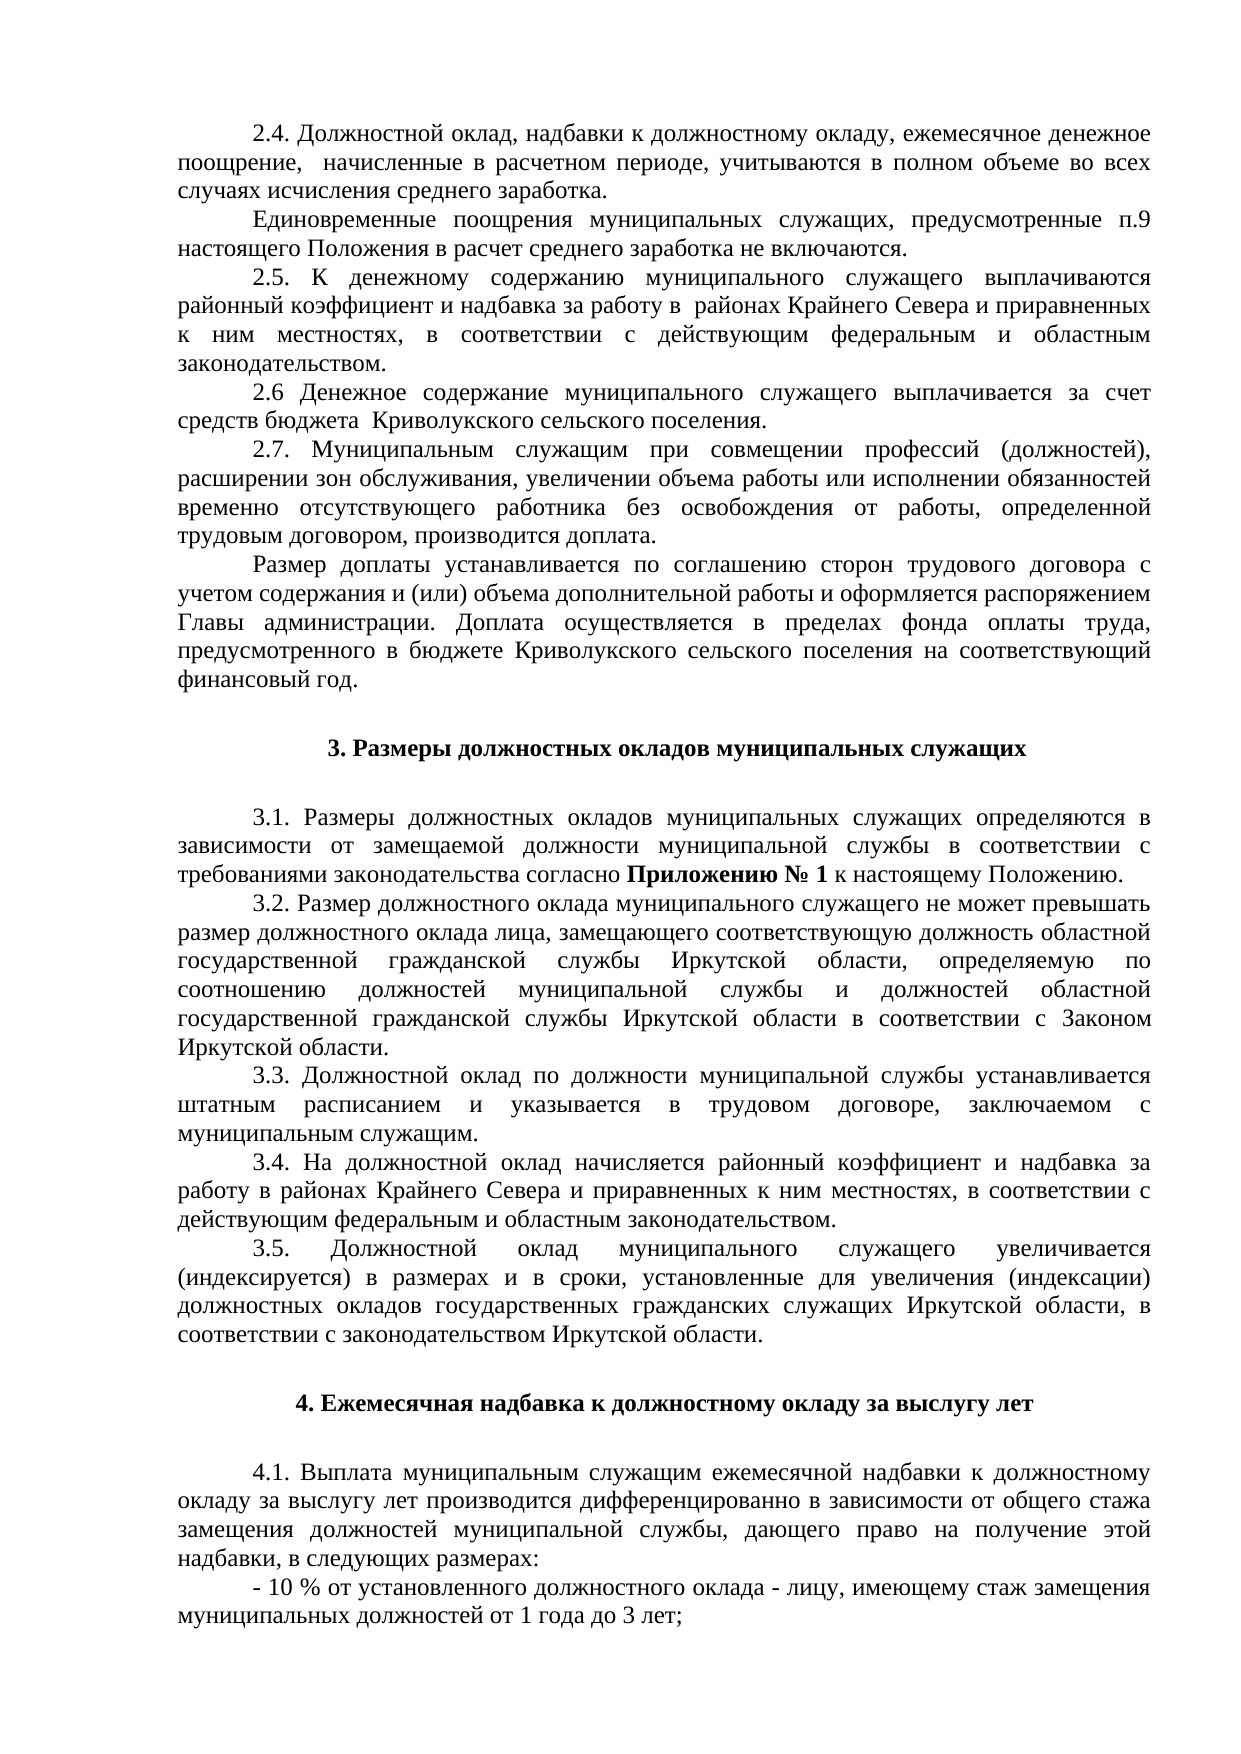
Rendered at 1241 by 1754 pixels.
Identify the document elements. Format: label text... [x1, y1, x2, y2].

text 3.3. Должностной оклад по должности муниципальной службы устанавливается штатным расписанием и указывается в трудовом договоре, заключаемом с муниципальным служащим. [177, 1061, 1152, 1147]
text 3.1. Размеры должностных окладов муниципальных служащих определяются в зависимости от замещаемой должности муниципальной службы в соответствии с требованиями законодательства согласно Приложению № 1 к настоящему Положению. [177, 802, 1152, 888]
text 2.5. К денежному содержанию муниципального служащего выплачиваются районный коэффициент и надбавка за работу в районах Крайнего Севера и приравненных к ним местностях, в соответствии с действующим федеральным и областным законодательством. [177, 262, 1152, 377]
subtitle 4. Ежемесячная надбавка к должностному окладу за выслугу лет [177, 1388, 1152, 1417]
text 3.2. Размер должностного оклада муниципального служащего не может превышать размер должностного оклада лица, замещающего соответствующую должность областной государственной гражданской службы Иркутской области, определяемую по соотношению должностей муниципальной службы и должностей областной государственной гражданской службы Иркутской области в соответствии с Законом Иркутской области. [177, 888, 1152, 1061]
text 4.1. Выплата муниципальным служащим ежемесячной надбавки к должностному окладу за выслугу лет производится дифференцированно в зависимости от общего стажа замещения должностей муниципальной службы, дающего право на получение этой надбавки, в следующих размерах: [177, 1457, 1152, 1572]
text 3.4. На должностной оклад начисляется районный коэффициент и надбавка за работу в районах Крайнего Севера и приравненных к ним местностях, в соответствии с действующим федеральным и областным законодательством. [177, 1147, 1152, 1233]
text 2.4. Должностной оклад, надбавки к должностному окладу, ежемесячное денежное поощрение, начисленные в расчетном периоде, учитываются в полном объеме во всех случаях исчисления среднего заработка. [177, 118, 1152, 204]
text 2.7. Муниципальным служащим при совмещении профессий (должностей), расширении зон обслуживания, увеличении объема работы или исполнении обязанностей временно отсутствующего работника без освобождения от работы, определенной трудовым договором, производится доплата. [177, 434, 1152, 549]
text - 10 % от установленного должностного оклада - лицу, имеющему стаж замещения муниципальных должностей от 1 года до 3 лет; [177, 1572, 1152, 1629]
text 3.5. Должностной оклад муниципального служащего увеличивается (индексируется) в размерах и в сроки, установленные для увеличения (индексации) должностных окладов государственных гражданских служащих Иркутской области, в соответствии с законодательством Иркутской области. [177, 1233, 1152, 1348]
subtitle 3. Размеры должностных окладов муниципальных служащих [252, 733, 1152, 762]
text Единовременные поощрения муниципальных служащих, предусмотренные п.9 настоящего Положения в расчет среднего заработка не включаются. [177, 204, 1152, 262]
text Размер доплаты устанавливается по соглашению сторон трудового договора с учетом содержания и (или) объема дополнительной работы и оформляется распоряжением Главы администрации. Доплата осуществляется в пределах фонда оплаты труда, предусмотренного в бюджете Криволукского сельского поселения на соответствующий финансовый год. [177, 549, 1152, 693]
text 2.6 Денежное содержание муниципального служащего выплачивается за счет средств бюджета Криволукского сельского поселения. [177, 377, 1152, 434]
